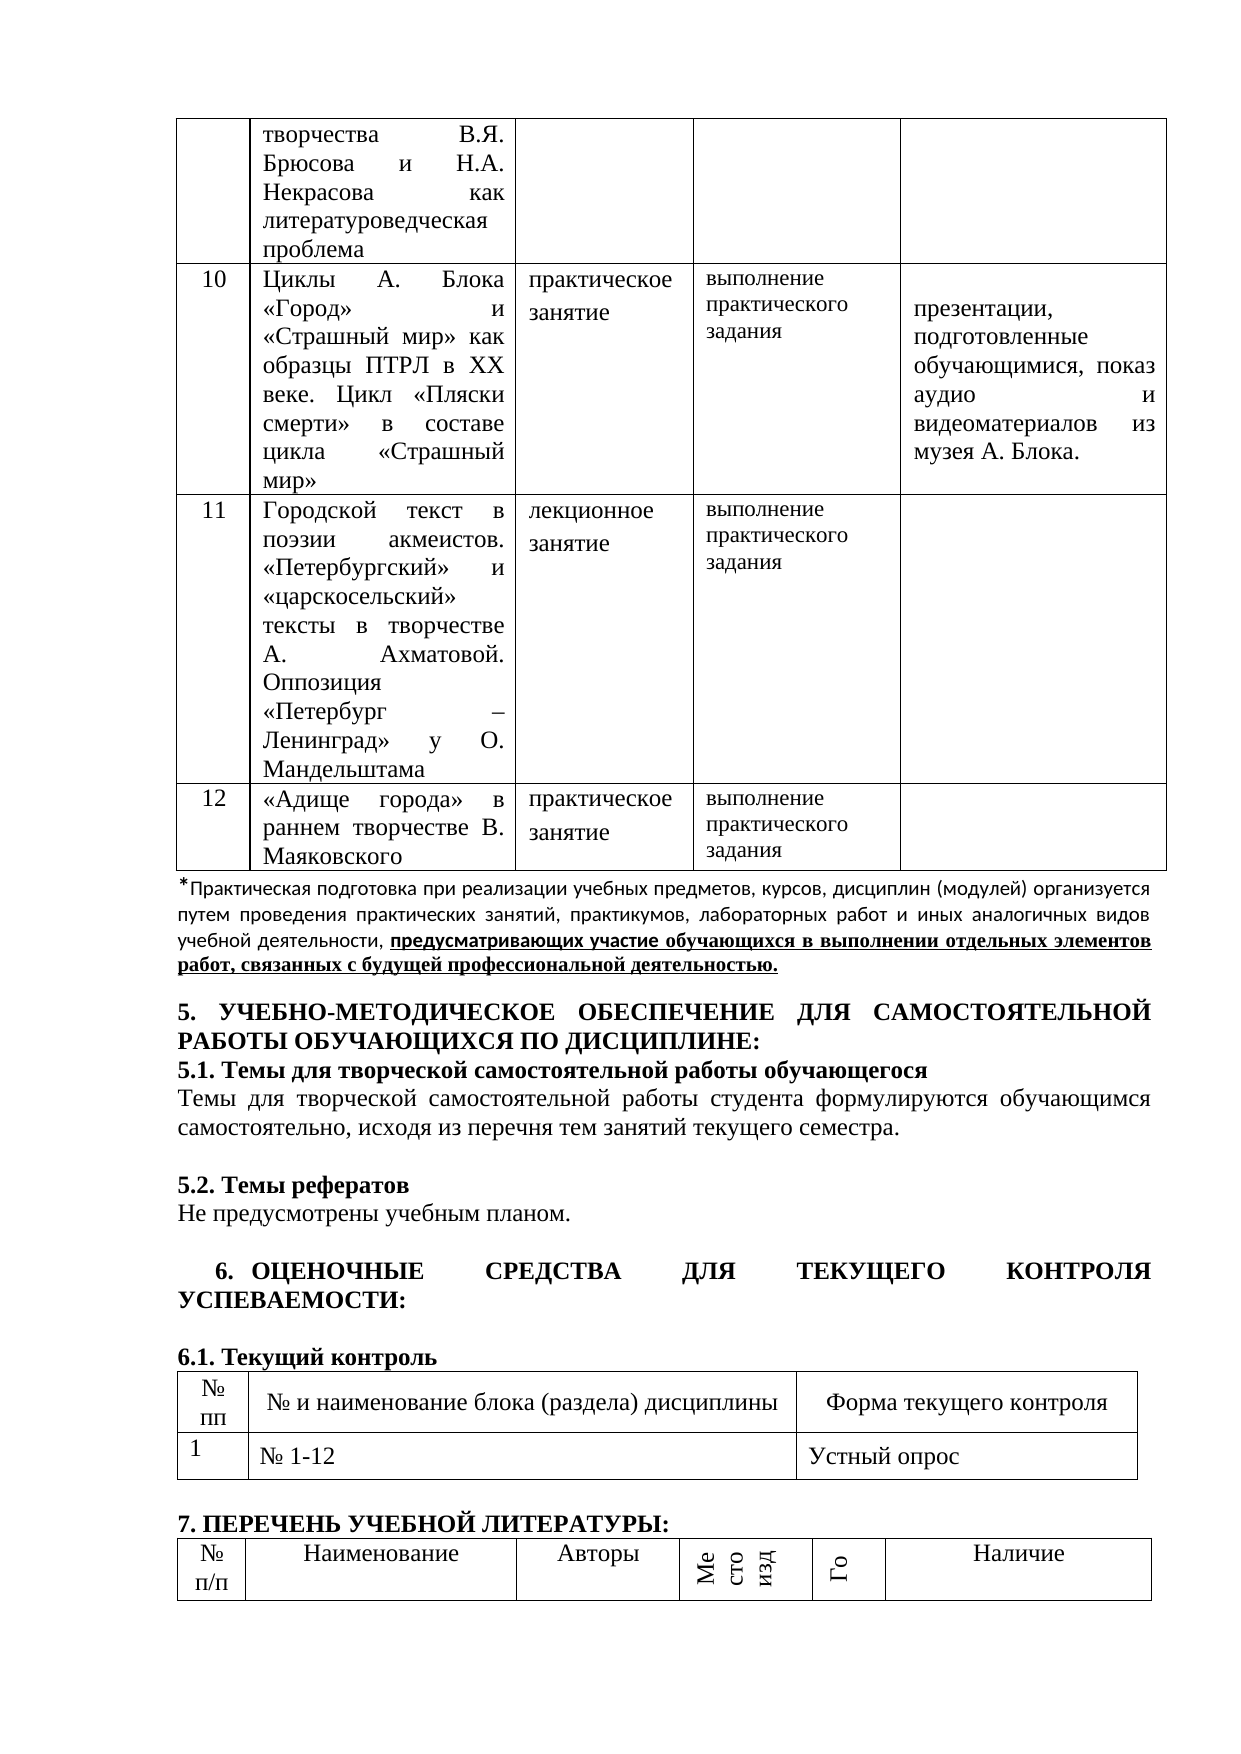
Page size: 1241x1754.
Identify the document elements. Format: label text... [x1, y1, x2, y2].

table_header Наименование [246, 1539, 516, 1600]
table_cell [694, 119, 900, 263]
table_cell 12 [177, 784, 249, 870]
text 5.1. Темы для творческой самостоятельной работы обучающегося [177, 1055, 1152, 1083]
table_header Год издания [813, 1539, 885, 1600]
text *Практическая подготовка при реализации учебных предметов, курсов, дисциплин (модулей) организуется путем проведения практических занятий, практикумов, лабораторных работ и иных аналогичных видов учебной деятельности, предусматривающих участие обучающихся в выполнении отдельных элементов работ, связанных с будущей профессиональной деятельностью. [177, 871, 1152, 976]
table_cell [901, 784, 1166, 870]
table_cell 1 [178, 1433, 248, 1479]
table_header № пп [178, 1372, 248, 1432]
table_header № и наименование блока (раздела) дисциплины [249, 1372, 796, 1432]
table_header № п/п [178, 1539, 245, 1600]
table_cell практическое занятие [516, 264, 693, 494]
table_cell 10 [177, 264, 249, 494]
text 7. ПЕРЕЧЕНЬ УЧЕБНОЙ ЛИТЕРАТУРЫ: [177, 1509, 1152, 1537]
table_cell [901, 119, 1166, 263]
table_header Место издания [680, 1539, 812, 1600]
table_cell презентации, подготовленные обучающимися, показ аудио и видеоматериалов из музея А. Блока. [901, 264, 1166, 494]
text 5. Учебно-методическое обеспечение для самостоятельной работы обучающихся по дисциплине: [177, 997, 1152, 1055]
text Темы для творческой самостоятельной работы студента формулируются обучающимся самостоятельно, исходя из перечня тем занятий текущего семестра. [177, 1083, 1152, 1141]
table_cell «Адище города» в раннем творчестве В. Маяковского [251, 784, 515, 870]
table_cell Циклы А. Блока «Город» и «Страшный мир» как образцы ПТРЛ в XX веке. Цикл «Пляски смерти» в составе цикла «Страшный мир» [251, 264, 515, 494]
table_cell выполнение практического задания [694, 264, 900, 494]
table_cell 9 [177, 119, 249, 263]
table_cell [516, 119, 693, 263]
table_cell выполнение практического задания [694, 495, 900, 782]
text Не предусмотрены учебным планом. [177, 1198, 1152, 1227]
table_cell 11 [177, 495, 249, 782]
table_cell выполнение практического задания [694, 784, 900, 870]
list ОЦЕНОЧНЫЕ СРЕДСТВА ДЛЯ ТЕКУЩЕГО КОНТРОЛЯ УСПЕВАЕМОСТИ: [177, 1256, 1152, 1313]
table_cell Городской текст в поэзии акмеистов. «Петербургский» и «царскосельский» тексты в творчестве А. Ахматовой. Оппозиция «Петербург – Ленинград» у О. Мандельштама [251, 495, 515, 782]
table_cell практическое занятие [516, 784, 693, 870]
table_cell Устный опрос [797, 1433, 1137, 1479]
text 6.1. Текущий контроль [177, 1342, 1152, 1371]
table_header Авторы [517, 1539, 679, 1600]
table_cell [251, 119, 515, 263]
table_cell [901, 495, 1166, 782]
text 5.2. Темы рефератов [177, 1170, 1152, 1198]
table_header Форма текущего контроля [797, 1372, 1137, 1432]
table_cell лекционное занятие [516, 495, 693, 782]
table_cell № 1-12 [249, 1433, 796, 1479]
table_header Наличие [886, 1539, 1151, 1600]
